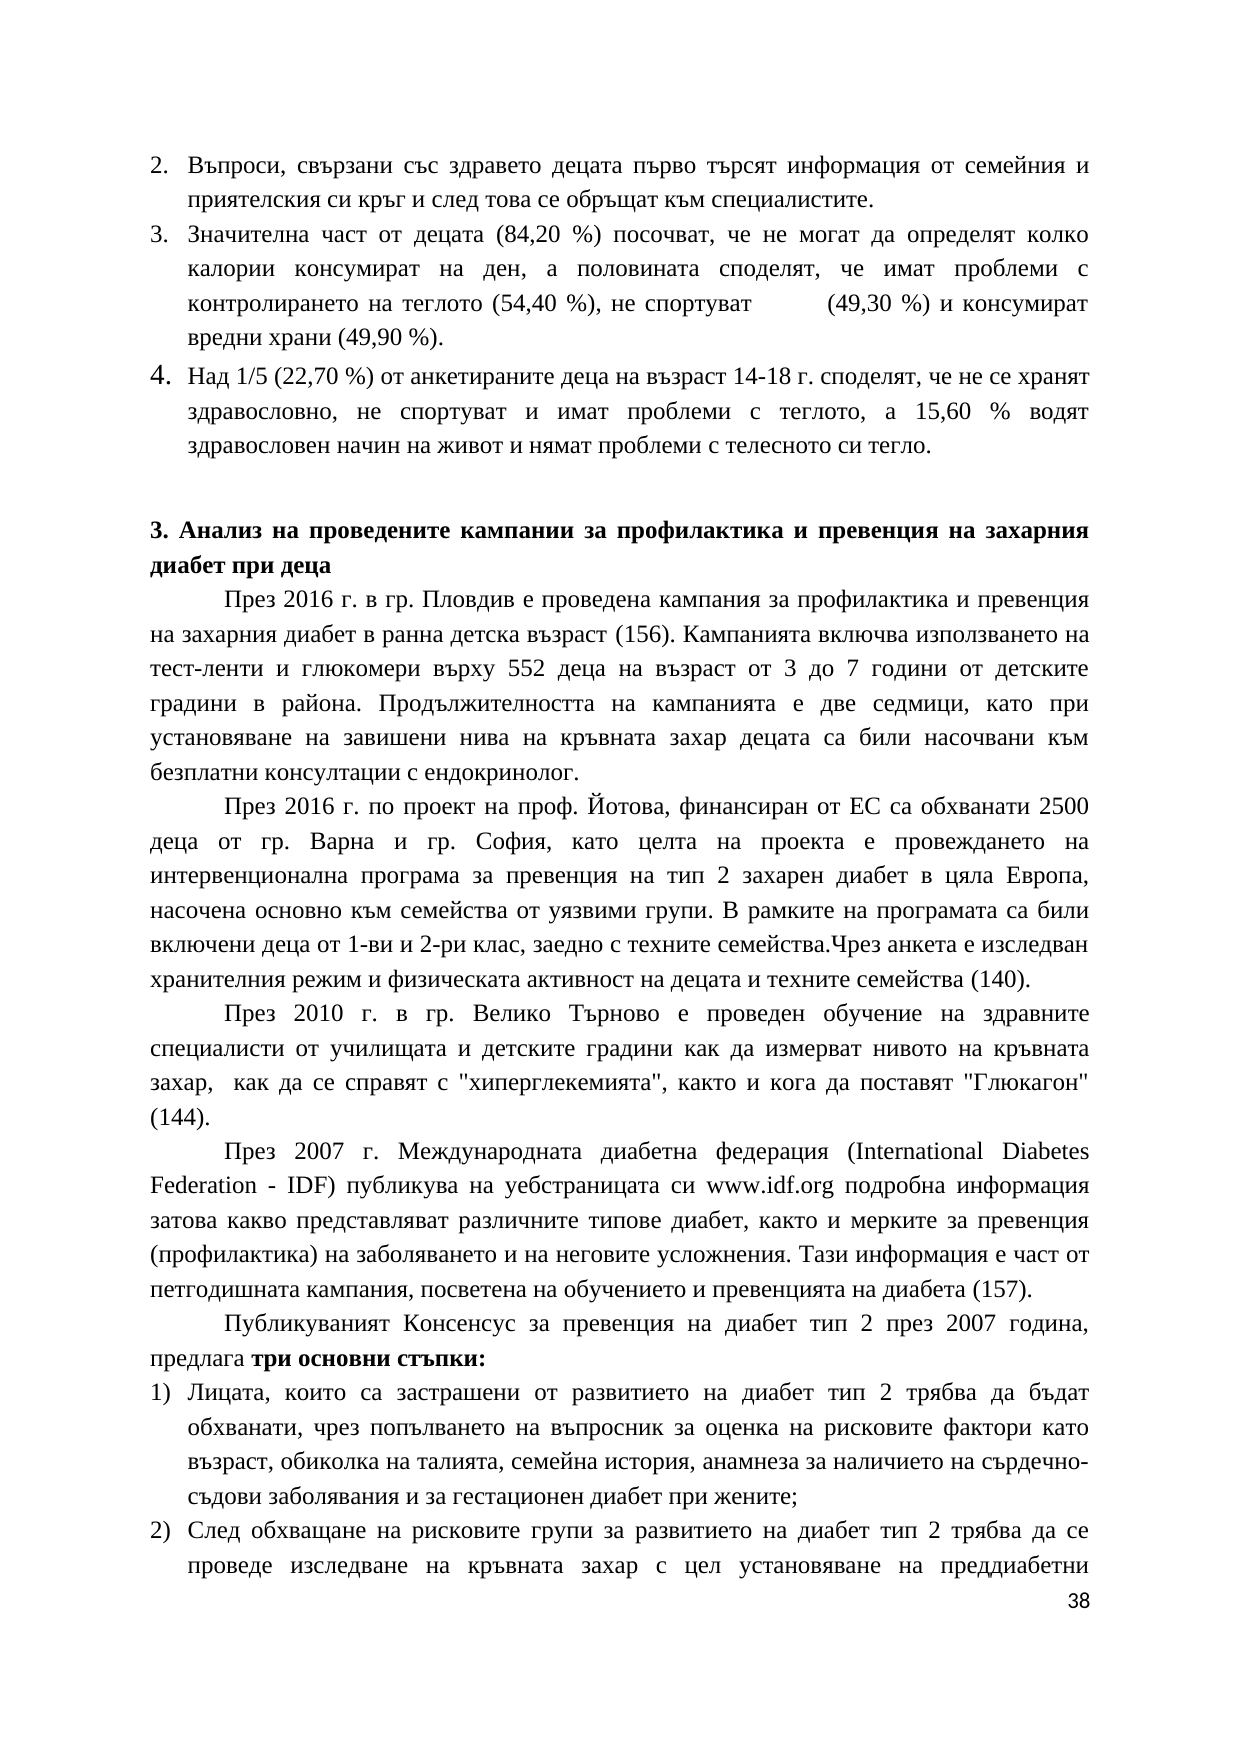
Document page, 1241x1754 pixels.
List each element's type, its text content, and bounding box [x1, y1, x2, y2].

text През 2010 г. в гр. Велико Търново е проведен обучение на здравните специалисти от училищата и детските градини как да измерват нивото на кръвната захар, как да се справят с "хиперглекемията", както и кога да поставят "Глюкагон" (144). [150, 998, 1090, 1130]
text През 2016 г. в гр. Пловдив е проведена кампания за профилактика и превенция на захарния диабет в ранна детска възраст (156). Кампанията включва използването на тест-ленти и глюкомери върху 552 деца на възраст от 3 до 7 години от детските градини в района. Продължителността на кампанията е две седмици, като при установяване на завишени нива на кръвната захар децата са били насочвани към безплатни консултации с ендокринолог. [150, 584, 1090, 786]
text Публикуваният Консенсус за превенция на диабет тип 2 през 2007 година, предлага три основни стъпки: [150, 1308, 1090, 1372]
list Значителна част от децата (84,20 %) посочват, че не могат да определят колко калории консумират на ден, а половината споделят, че имат проблеми с контролирането на теглото (54,40 %), не спортуват (49,30 %) и консумират вредни храни (49,90 %). [150, 219, 1090, 351]
text През 2007 г. Международната диабетна федерация (International Diabetes Federation - IDF) публикува на уебстраницата си www.idf.org подробна информация затова какво представляват различните типове диабет, както и мерките за превенция (профилактика) на заболяването и на неговите усложнения. Тази информация е част от петгодишната кампания, посветена на обучението и превенцията на диабета (157). [150, 1136, 1090, 1303]
list Въпроси, свързани със здравето децата първо търсят информация от семейния и приятелския си кръг и след това се обръщат към специалистите. [150, 150, 1090, 213]
text 3. Анализ на проведените кампании за профилактика и превенция на захарния диабет при деца [150, 515, 1090, 579]
text През 2016 г. по проект на проф. Йотова, финансиран от ЕС са обхванати 2500 деца от гр. Варна и гр. София, като целта на проекта е провеждането на интервенционална програма за превенция на тип 2 захарен диабет в цяла Европа, насочена основно към семейства от уязвими групи. В рамките на програмата са били включени деца от 1-ви и 2-ри клас, заедно с техните семейства.Чрез анкета е изследван хранителния режим и физическата активност на децата и техните семейства (140). [150, 791, 1090, 992]
list Лицата, които са застрашени от развитието на диабет тип 2 трябва да бъдат обхванати, чрез попълването на въпросник за оценка на рисковите фактори като възраст, обиколка на талията, семейна история, анамнеза за наличието на сърдечно-съдови заболявания и за гестационен диабет при жените; [150, 1377, 1090, 1509]
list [150, 1515, 1090, 1578]
list Над 1/5 (22,70 %) от анкетираните деца на възраст 14-18 г. споделят, че не се хранят здравословно, не спортуват и имат проблеми с теглото, а 15,60 % водят здравословен начин на живот и нямат проблеми с телесното си тегло. [150, 357, 1090, 459]
